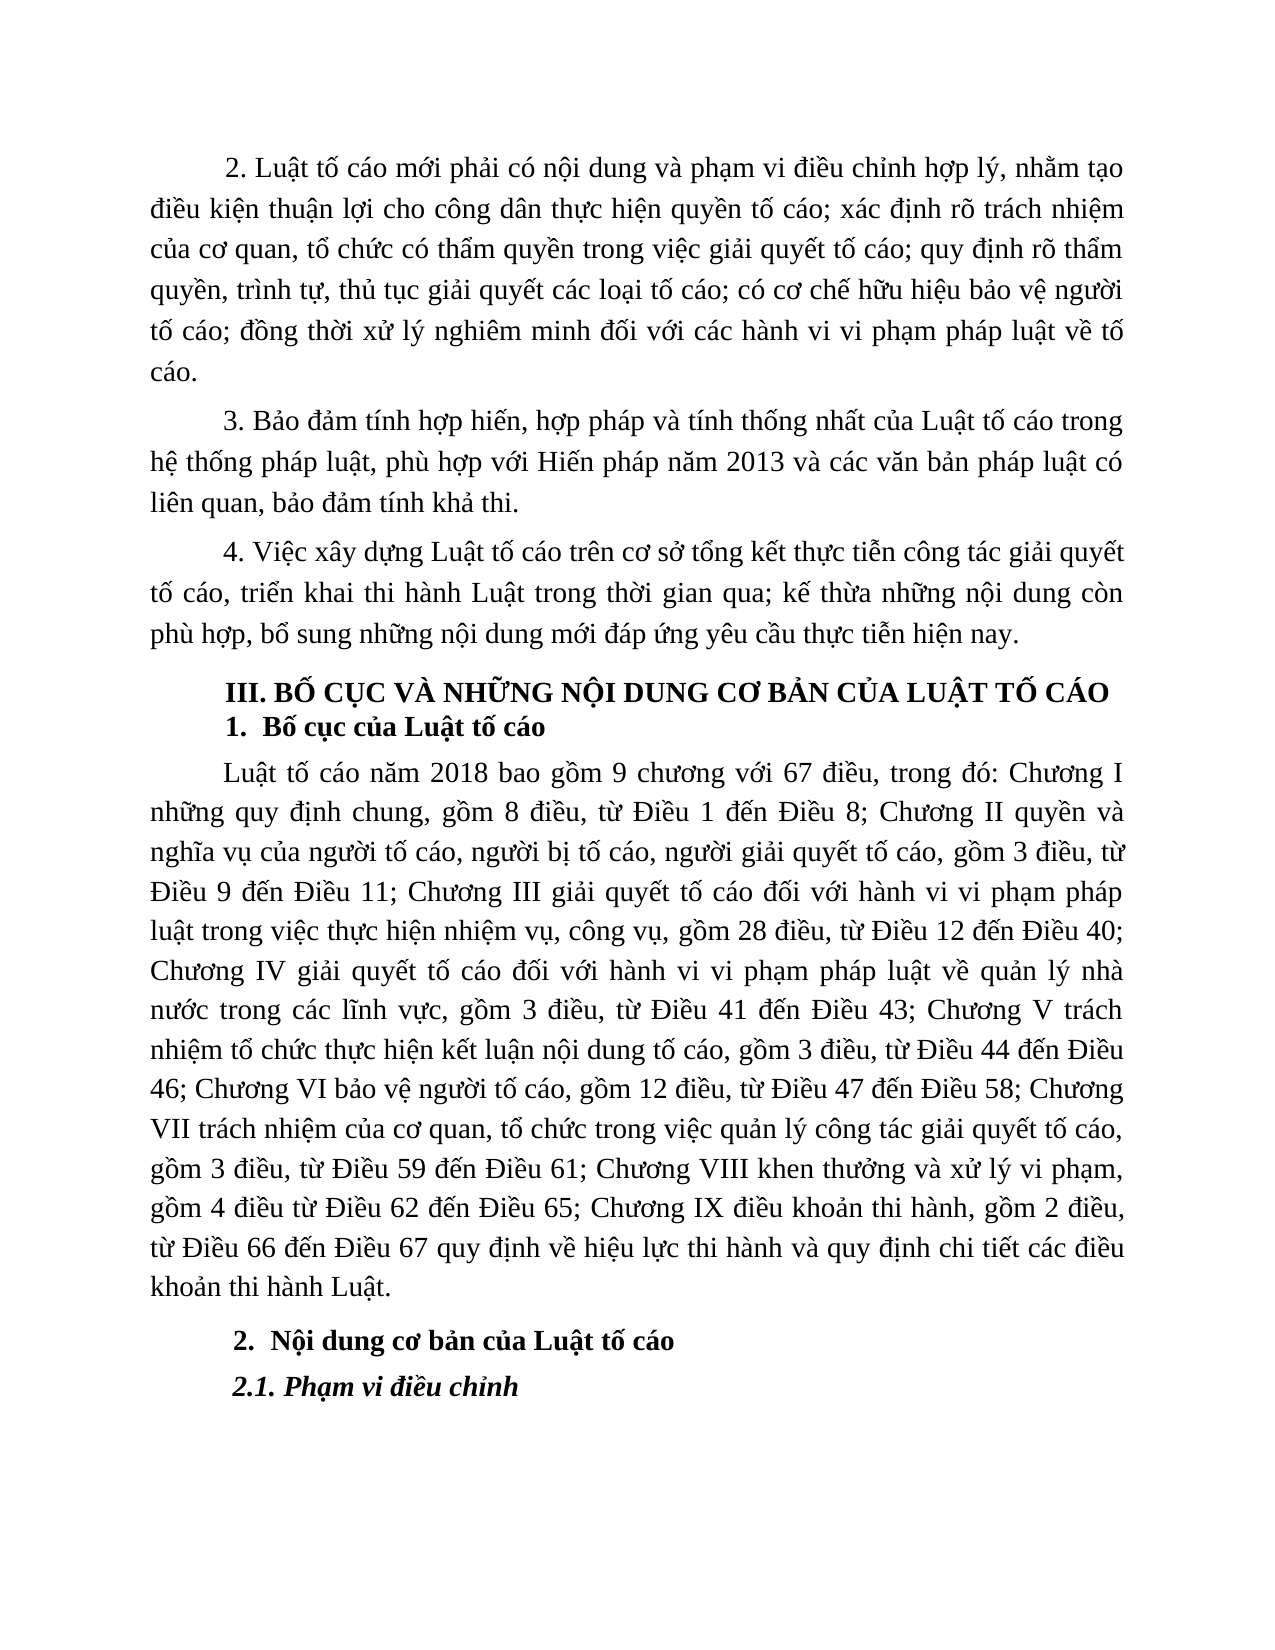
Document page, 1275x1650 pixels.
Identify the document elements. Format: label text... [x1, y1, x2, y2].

list Nội dung cơ bản của Luật tố cáo [233, 1317, 1125, 1357]
text 4. Việc xây dựng Luật tố cáo trên cơ sở tổng kết thực tiễn công tác giải quyết tố cáo, triển khai thi hành Luật trong thời gian qua; kế thừa những nội dung còn phù hợp, bổ sung những nội dung mới đáp ứng yêu cầu thực tiễn hiện nay. [150, 534, 1125, 649]
text III. BỐ CỤC VÀ NHỮNG NỘI DUNG CƠ BẢN CỦA LUẬT TỐ CÁO [150, 669, 1125, 709]
text 2. Luật tố cáo mới phải có nội dung và phạm vi điều chỉnh hợp lý, nhằm tạo điều kiện thuận lợi cho công dân thực hiện quyền tố cáo; xác định rõ trách nhiệm của cơ quan, tổ chức có thẩm quyền trong việc giải quyết tố cáo; quy định rõ thẩm quyền, trình tự, thủ tục giải quyết các loại tố cáo; có cơ chế hữu hiệu bảo vệ người tố cáo; đồng thời xử lý nghiêm minh đối với các hành vi vi phạm pháp luật về tố cáo. [150, 150, 1125, 388]
text 3. Bảo đảm tính hợp hiến, hợp pháp và tính thống nhất của Luật tố cáo trong hệ thống pháp luật, phù hợp với Hiến pháp năm 2013 và các văn bản pháp luật có liên quan, bảo đảm tính khả thi. [150, 403, 1125, 518]
text 2.1. Phạm vi điều chỉnh [150, 1365, 1125, 1405]
list Bố cục của Luật tố cáo [225, 709, 1125, 742]
text Luật tố cáo năm 2018 bao gồm 9 chương với 67 điều, trong đó: Chương I những quy định chung, gồm 8 điều, từ Điều 1 đến Điều 8; Chương II quyền và nghĩa vụ của người tố cáo, người bị tố cáo, người giải quyết tố cáo, gồm 3 điều, từ Điều 9 đến Điều 11; Chương III giải quyết tố cáo đối với hành vi vi phạm pháp luật trong việc thực hiện nhiệm vụ, công vụ, gồm 28 điều, từ Điều 12 đến Điều 40; Chương IV giải quyết tố cáo đối với hành vi vi phạm pháp luật về quản lý nhà nước trong các lĩnh vực, gồm 3 điều, từ Điều 41 đến Điều 43; Chương V trách nhiệm tổ chức thực hiện kết luận nội dung tố cáo, gồm 3 điều, từ Điều 44 đến Điều 46; Chương VI bảo vệ người tố cáo, gồm 12 điều, từ Điều 47 đến Điều 58; Chương VII trách nhiệm của cơ quan, tổ chức trong việc quản lý công tác giải quyết tố cáo, gồm 3 điều, từ Điều 59 đến Điều 61; Chương VIII khen thưởng và xử lý vi phạm, gồm 4 điều từ Điều 62 đến Điều 65; Chương IX điều khoản thi hành, gồm 2 điều, từ Điều 66 đến Điều 67 quy định về hiệu lực thi hành và quy định chi tiết các điều khoản thi hành Luật. [150, 751, 1125, 1305]
